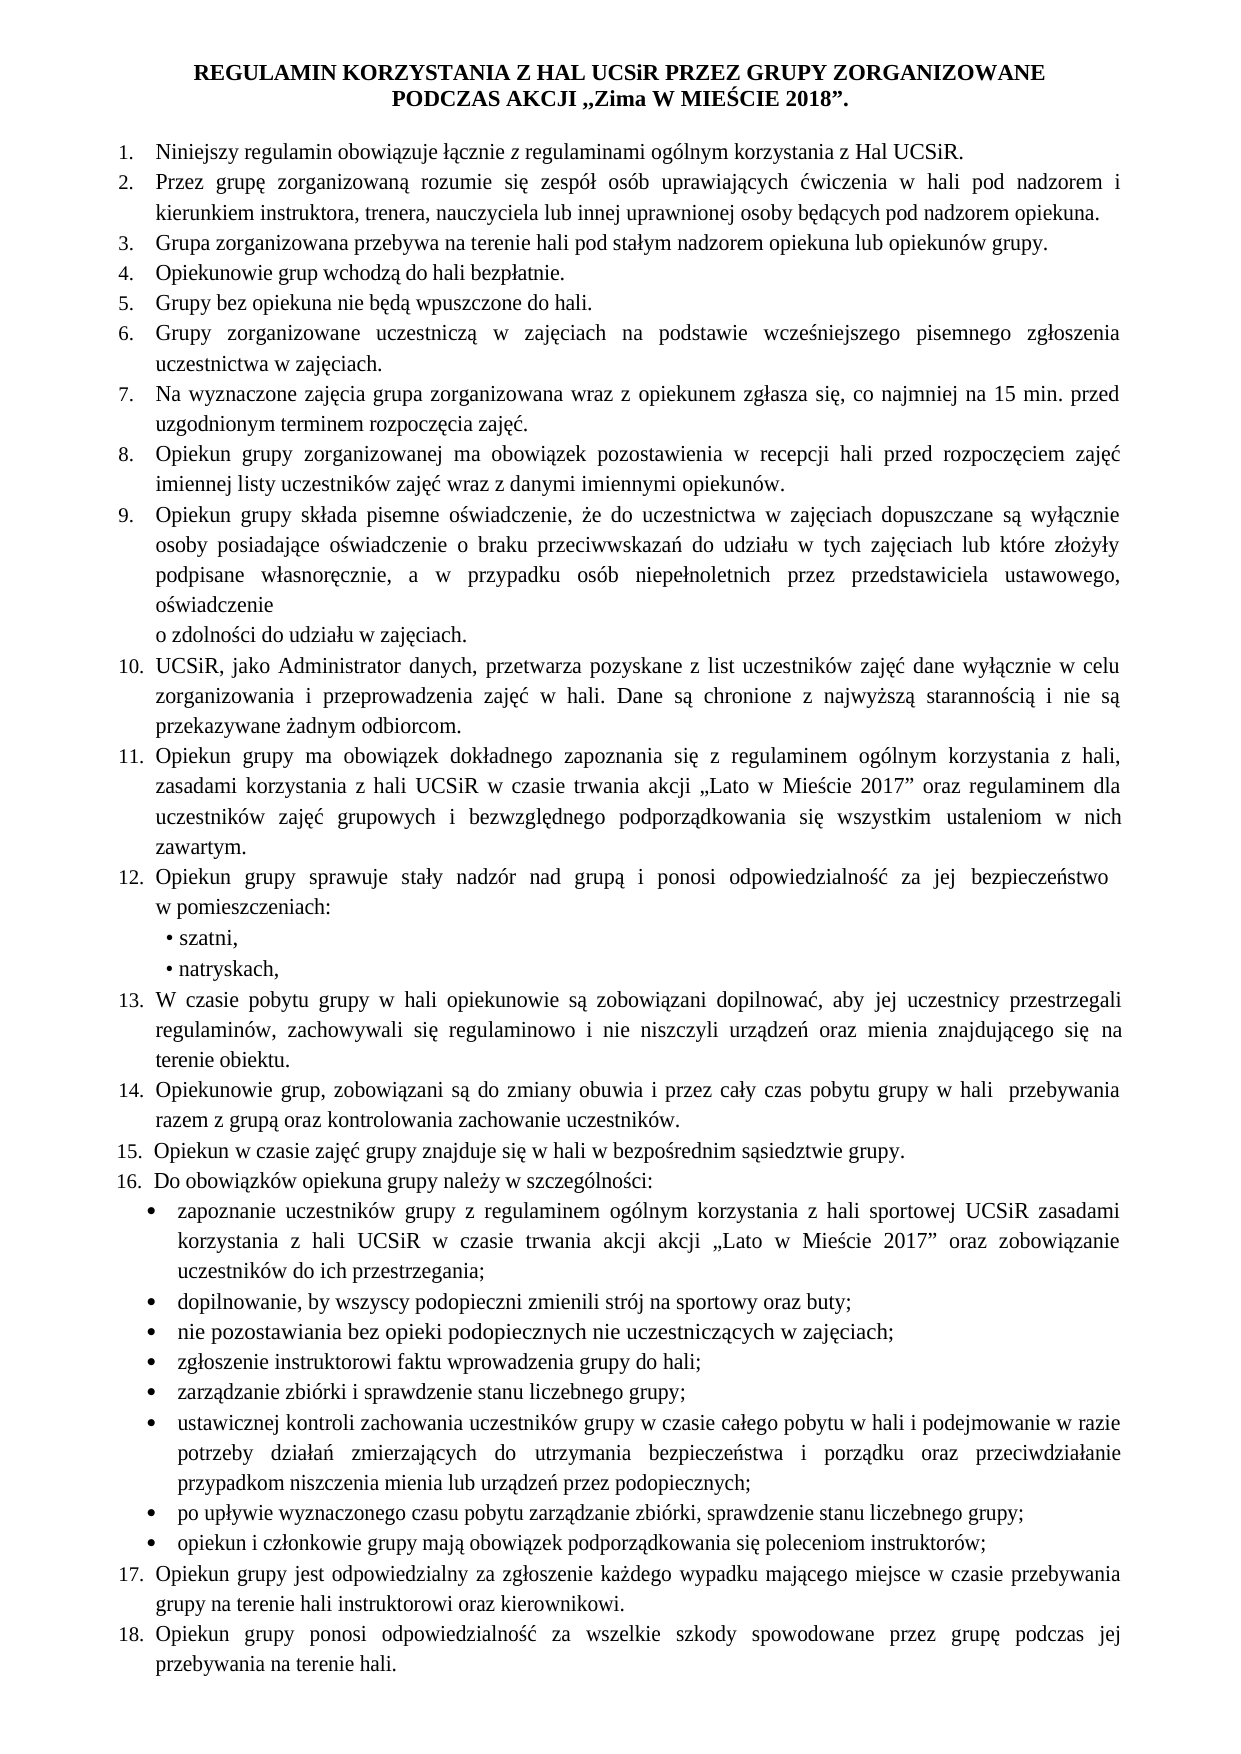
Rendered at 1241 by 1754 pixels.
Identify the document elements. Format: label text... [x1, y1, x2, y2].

list Opiekun grupy ponosi odpowiedzialność za wszelkie szkody spowodowane przez grupę podczas jej przebywania na terenie hali. [118, 1620, 1122, 1677]
list zgłoszenie instruktorowi faktu wprowadzenia grupy do hali; [148, 1348, 1122, 1374]
list Grupy zorganizowane uczestniczą w zajęciach na podstawie wcześniejszego pisemnego zgłoszenia uczestnictwa w zajęciach. [118, 319, 1122, 376]
list Opiekunowie grup, zobowiązani są do zmiany obuwia i przez cały czas pobytu grupy w hali przebywania razem z grupą oraz kontrolowania zachowanie uczestników. [118, 1076, 1122, 1133]
list Opiekun grupy ma obowiązek dokładnego zapoznania się z regulaminem ogólnym korzystania z hali, zasadami korzystania z hali UCSiR w czasie trwania akcji „Lato w Mieście 2017” oraz regulaminem dla uczestników zajęć grupowych i bezwzględnego podporządkowania się wszystkim ustaleniom w nich zawartym. [118, 742, 1122, 859]
list UCSiR, jako Administrator danych, przetwarza pozyskane z list uczestników zajęć dane wyłącznie w celu zorganizowania i przeprowadzenia zajęć w hali. Dane są chronione z najwyższą starannością i nie są przekazywane żadnym odbiorcom. [118, 652, 1122, 738]
list nie pozostawiania bez opieki podopiecznych nie uczestniczących w zajęciach; [148, 1318, 1122, 1344]
list Opiekun grupy zorganizowanej ma obowiązek pozostawienia w recepcji hali przed rozpoczęciem zajęć imiennej listy uczestników zajęć wraz z danymi imiennymi opiekunów. [118, 440, 1122, 497]
list Opiekun grupy składa pisemne oświadczenie, że do uczestnictwa w zajęciach dopuszczane są wyłącznie osoby posiadające oświadczenie o braku przeciwwskazań do udziału w tych zajęciach lub które złożyły podpisane własnoręcznie, a w przypadku osób niepełnoletnich przez przedstawiciela ustawowego, oświadczenie o zdolności do udziału w zajęciach. [118, 501, 1122, 648]
list Niniejszy regulamin obowiązuje łącznie z regulaminami ogólnym korzystania z Hal UCSiR. [118, 138, 1122, 164]
list opiekun i członkowie grupy mają obowiązek podporządkowania się poleceniom instruktorów; [148, 1529, 1122, 1556]
list dopilnowanie, by wszyscy podopieczni zmienili strój na sportowy oraz buty; [148, 1288, 1122, 1314]
list Opiekun grupy jest odpowiedzialny za zgłoszenie każdego wypadku mającego miejsce w czasie przebywania grupy na terenie hali instruktorowi oraz kierownikowi. [118, 1559, 1122, 1616]
text REGULAMIN KORZYSTANIA Z HAL UCSiR PRZEZ GRUPY ZORGANIZOWANE [118, 59, 1121, 85]
list Przez grupę zorganizowaną rozumie się zespół osób uprawiających ćwiczenia w hali pod nadzorem i kierunkiem instruktora, trenera, nauczyciela lub innej uprawnionej osoby będących pod nadzorem opiekuna. [118, 168, 1122, 225]
list Do obowiązków opiekuna grupy należy w szczególności: [116, 1167, 1122, 1193]
list Na wyznaczone zajęcia grupa zorganizowana wraz z opiekunem zgłasza się, co najmniej na 15 min. przed uzgodnionym terminem rozpoczęcia zajęć. [118, 380, 1122, 436]
text PODCZAS AKCJI ,,Zima W MIEŚCIE 2018”. [118, 85, 1122, 112]
list Opiekunowie grup wchodzą do hali bezpłatnie. [118, 259, 1122, 285]
list zapoznanie uczestników grupy z regulaminem ogólnym korzystania z hali sportowej UCSiR zasadami korzystania z hali UCSiR w czasie trwania akcji akcji „Lato w Mieście 2017” oraz zobowiązanie uczestników do ich przestrzegania; [148, 1197, 1122, 1284]
list Opiekun w czasie zajęć grupy znajduje się w hali w bezpośrednim sąsiedztwie grupy. [116, 1137, 1122, 1163]
text • szatni, [165, 924, 1122, 951]
list W czasie pobytu grupy w hali opiekunowie są zobowiązani dopilnować, aby jej uczestnicy przestrzegali regulaminów, zachowywali się regulaminowo i nie niszczyli urządzeń oraz mienia znajdującego się na terenie obiektu. [118, 986, 1122, 1072]
list Grupa zorganizowana przebywa na terenie hali pod stałym nadzorem opiekuna lub opiekunów grupy. [118, 229, 1122, 255]
list ustawicznej kontroli zachowania uczestników grupy w czasie całego pobytu w hali i podejmowanie w razie potrzeby działań zmierzających do utrzymania bezpieczeństwa i porządku oraz przeciwdziałanie przypadkom niszczenia mienia lub urządzeń przez podopiecznych; [148, 1408, 1122, 1495]
list po upływie wyznaczonego czasu pobytu zarządzanie zbiórki, sprawdzenie stanu liczebnego grupy; [148, 1499, 1122, 1526]
list zarządzanie zbiórki i sprawdzenie stanu liczebnego grupy; [148, 1378, 1122, 1405]
text • natryskach, [165, 955, 1122, 982]
list Opiekun grupy sprawuje stały nadzór nad grupą i ponosi odpowiedzialność za jej bezpieczeństwo w pomieszczeniach: [118, 863, 1122, 920]
list Grupy bez opiekuna nie będą wpuszczone do hali. [118, 289, 1122, 316]
